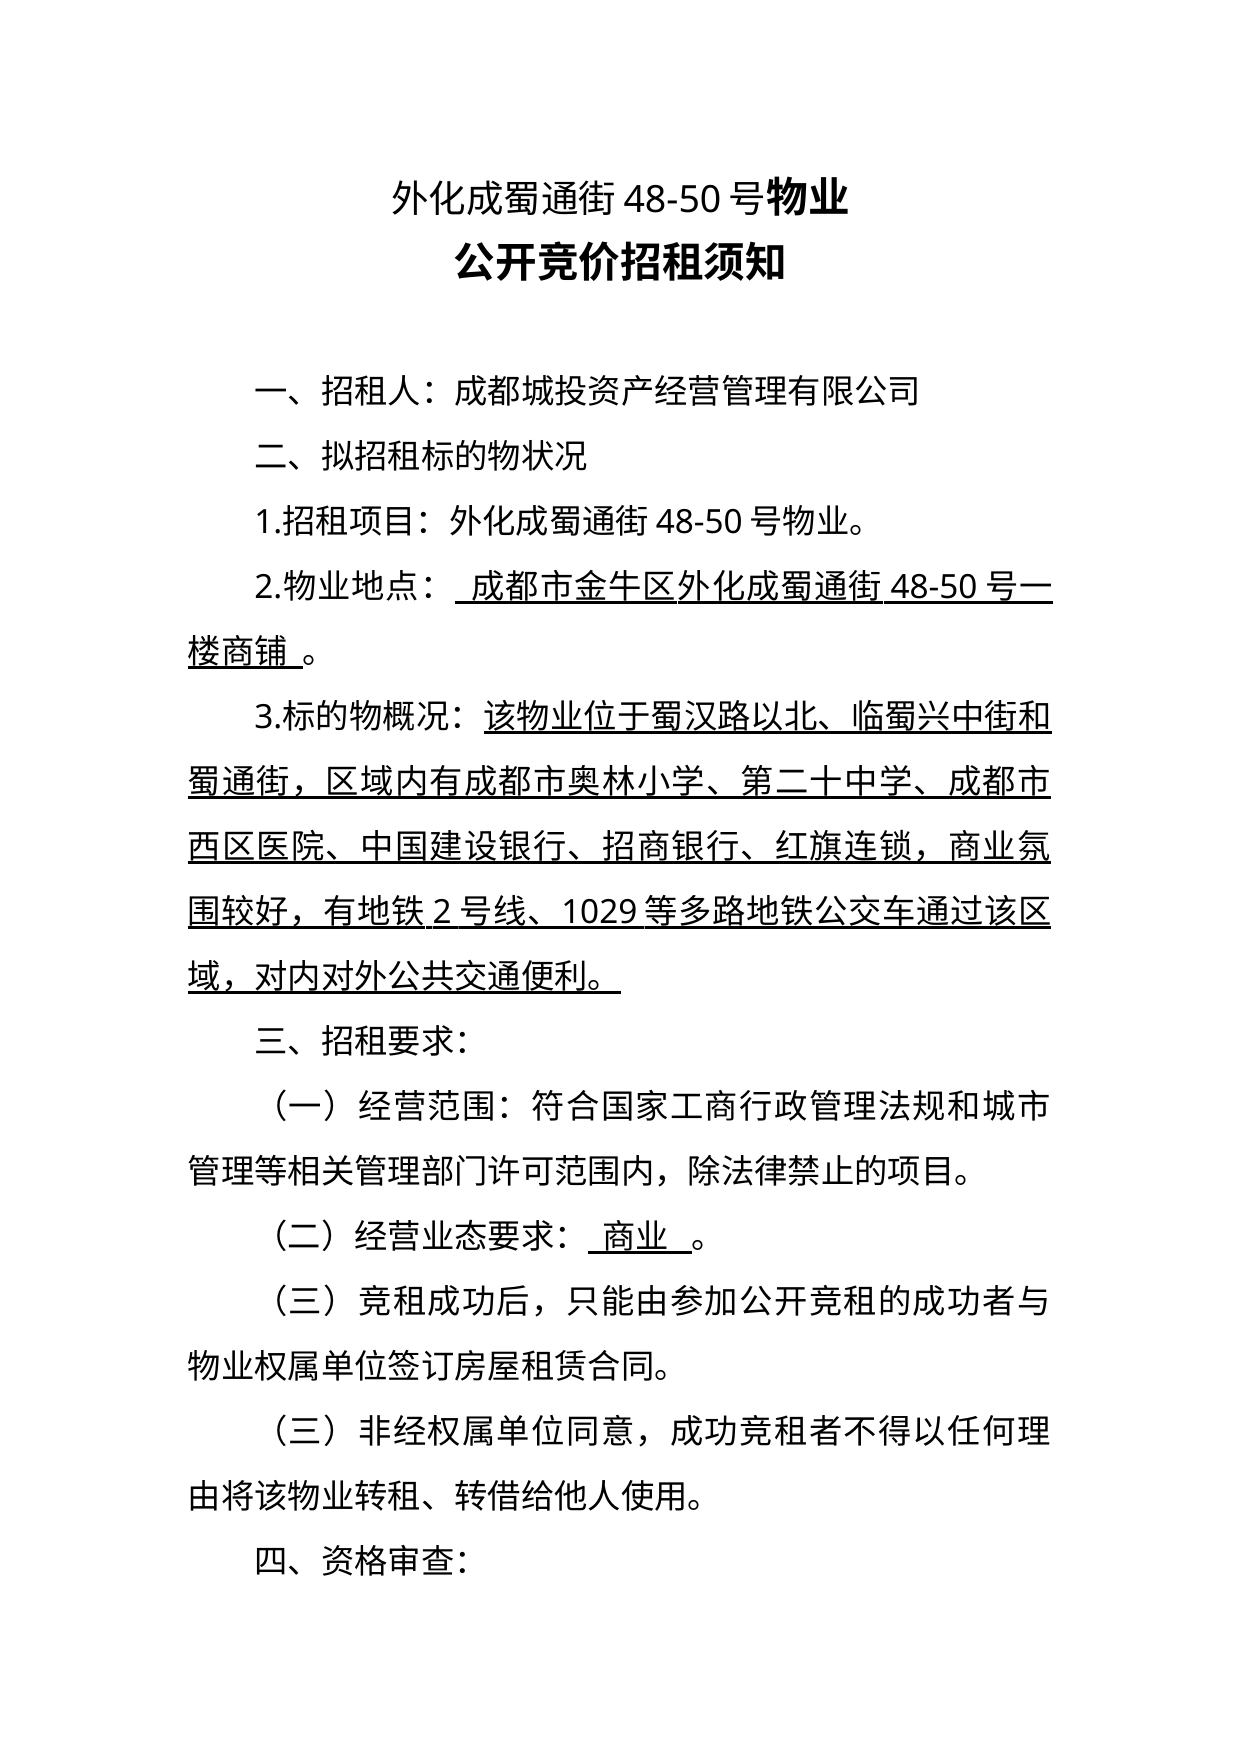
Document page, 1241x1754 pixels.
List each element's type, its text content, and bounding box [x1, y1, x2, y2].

text 二、拟招租标的物状况 [187, 422, 1053, 487]
text 1.招租项目：外化成蜀通街48-50号物业。 [187, 487, 1053, 552]
text （三）非经权属单位同意，成功竞租者不得以任何理由将该物业转租、转借给他人使用。 [187, 1397, 1053, 1527]
text 2.物业地点： 成都市金牛区外化成蜀通街48-50号一楼商铺 。 [187, 552, 1053, 682]
text （一）经营范围：符合国家工商行政管理法规和城市管理等相关管理部门许可范围内，除法律禁止的项目。 [187, 1072, 1053, 1202]
text 三、招租要求： [187, 1007, 1053, 1072]
text 公开竞价招租须知 [187, 227, 1053, 292]
text （三）竞租成功后，只能由参加公开竞租的成功者与物业权属单位签订房屋租赁合同。 [187, 1267, 1053, 1397]
text 外化成蜀通街48-50号物业 [187, 162, 1053, 227]
text 四、资格审查： [187, 1527, 1053, 1592]
text 一、招租人：成都城投资产经营管理有限公司 [187, 357, 1053, 422]
text 3.标的物概况：该物业位于蜀汉路以北、临蜀兴中街和蜀通街，区域内有成都市奥林小学、第二十中学、成都市西区医院、中国建设银行、招商银行、红旗连锁，商业氛围较好，有地铁2号线、1029等多路地铁公交车通过该区域，对内对外公共交通便利。 [187, 682, 1053, 1007]
text （二）经营业态要求： 商业 。 [187, 1202, 1053, 1267]
